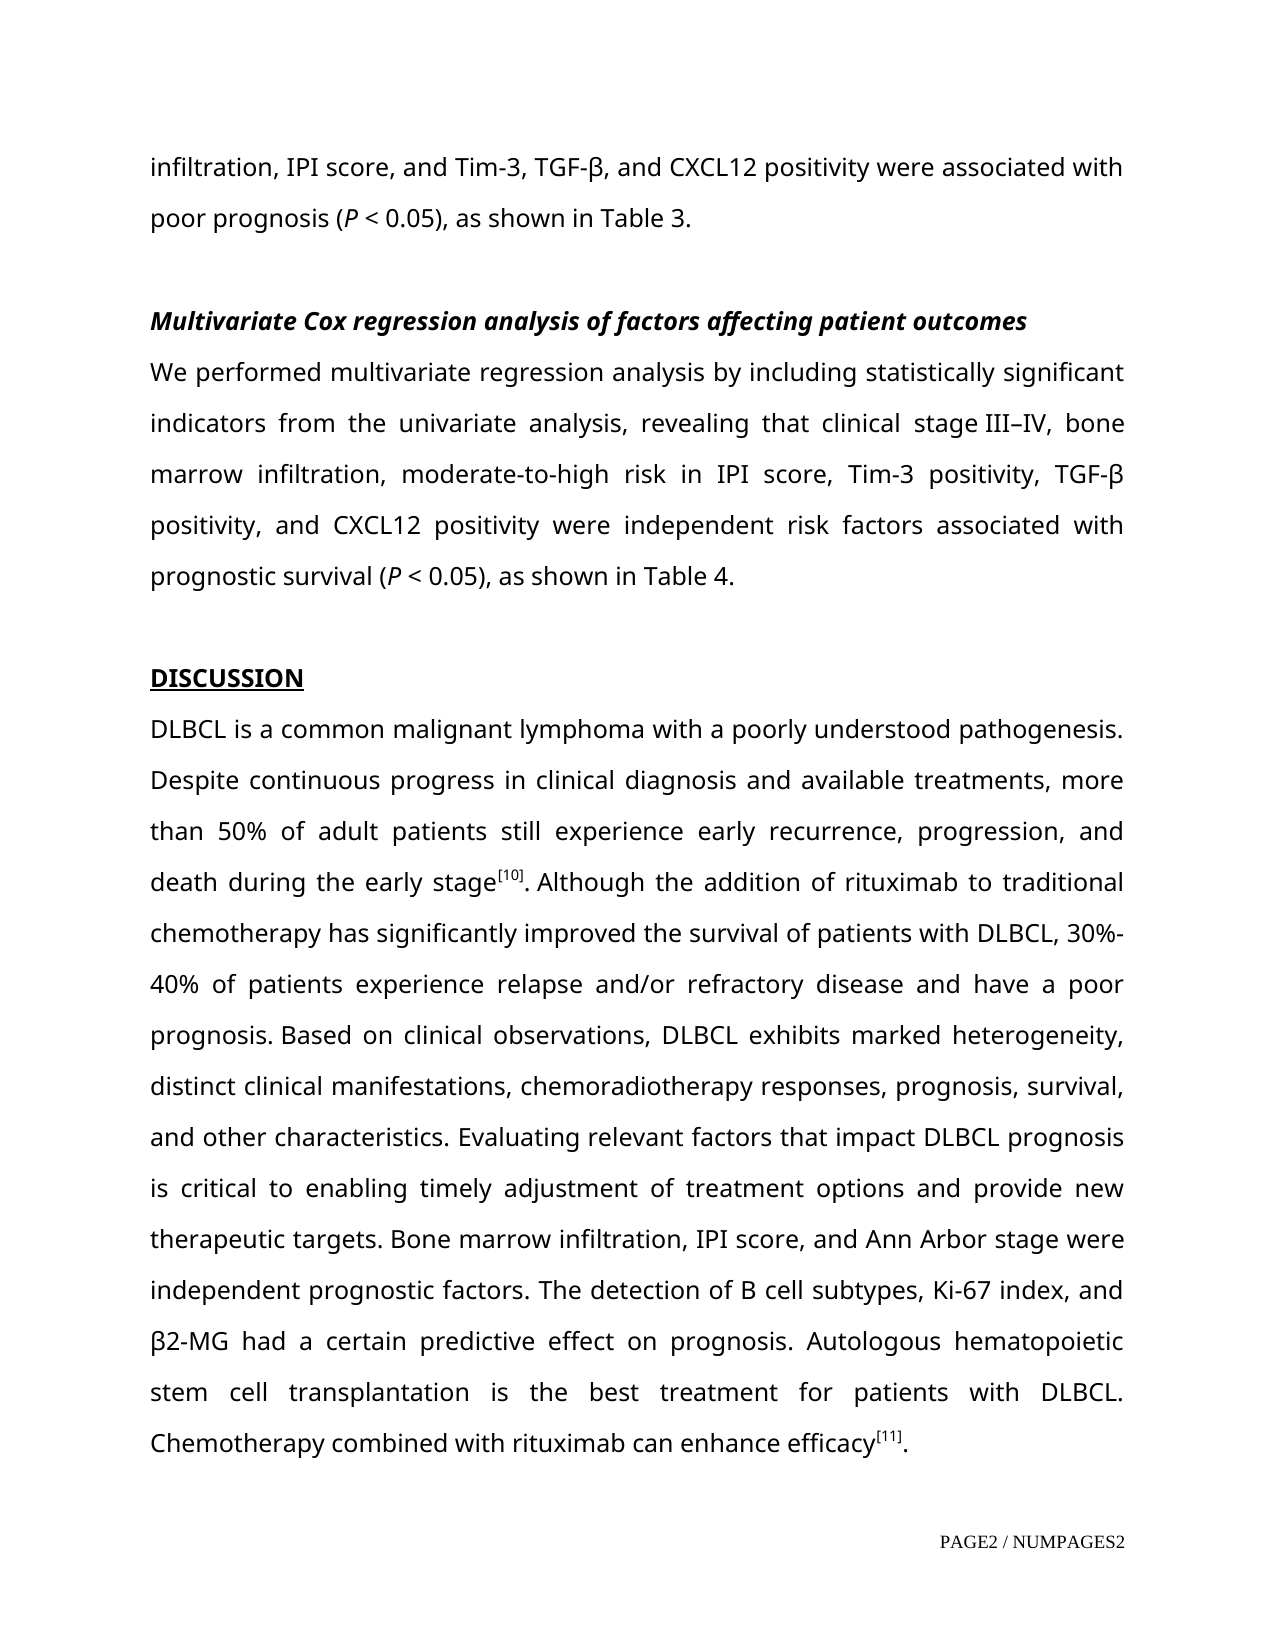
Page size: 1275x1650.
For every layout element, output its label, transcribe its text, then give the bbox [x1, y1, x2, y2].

text DLBCL is a common malignant lymphoma with a poorly understood pathogenesis. Despite continuous progress in clinical diagnosis and available treatments, more than 50% of adult patients still experience early recurrence, progression, and death during the early stage[10]. Although the addition of rituximab to traditional chemotherapy has significantly improved the survival of patients with DLBCL, 30%-40% of patients experience relapse and/or refractory disease and have a poor prognosis. Based on clinical observations, DLBCL exhibits marked heterogeneity, distinct clinical manifestations, chemoradiotherapy responses, prognosis, survival, and other characteristics. Evaluating relevant factors that impact DLBCL prognosis is critical to enabling timely adjustment of treatment options and provide new therapeutic targets. Bone marrow infiltration, IPI score, and Ann Arbor stage were independent prognostic factors. The detection of B cell subtypes, Ki-67 index, and β2-MG had a certain predictive effect on prognosis. Autologous hematopoietic stem cell transplantation is the best treatment for patients with DLBCL. Chemotherapy combined with rituximab can enhance efficacy[11]. [150, 711, 1125, 1460]
text Multivariate Cox regression analysis of factors affecting patient outcomes [150, 303, 1125, 337]
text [150, 150, 1125, 235]
text DISCUSSION [150, 660, 1125, 694]
text We performed multivariate regression analysis by including statistically significant indicators from the univariate analysis, revealing that clinical stage III–IV, bone marrow infiltration, moderate-to-high risk in IPI score, Tim-3 positivity, TGF-β positivity, and CXCL12 positivity were independent risk factors associated with prognostic survival (P < 0.05), as shown in Table 4. [150, 354, 1125, 592]
